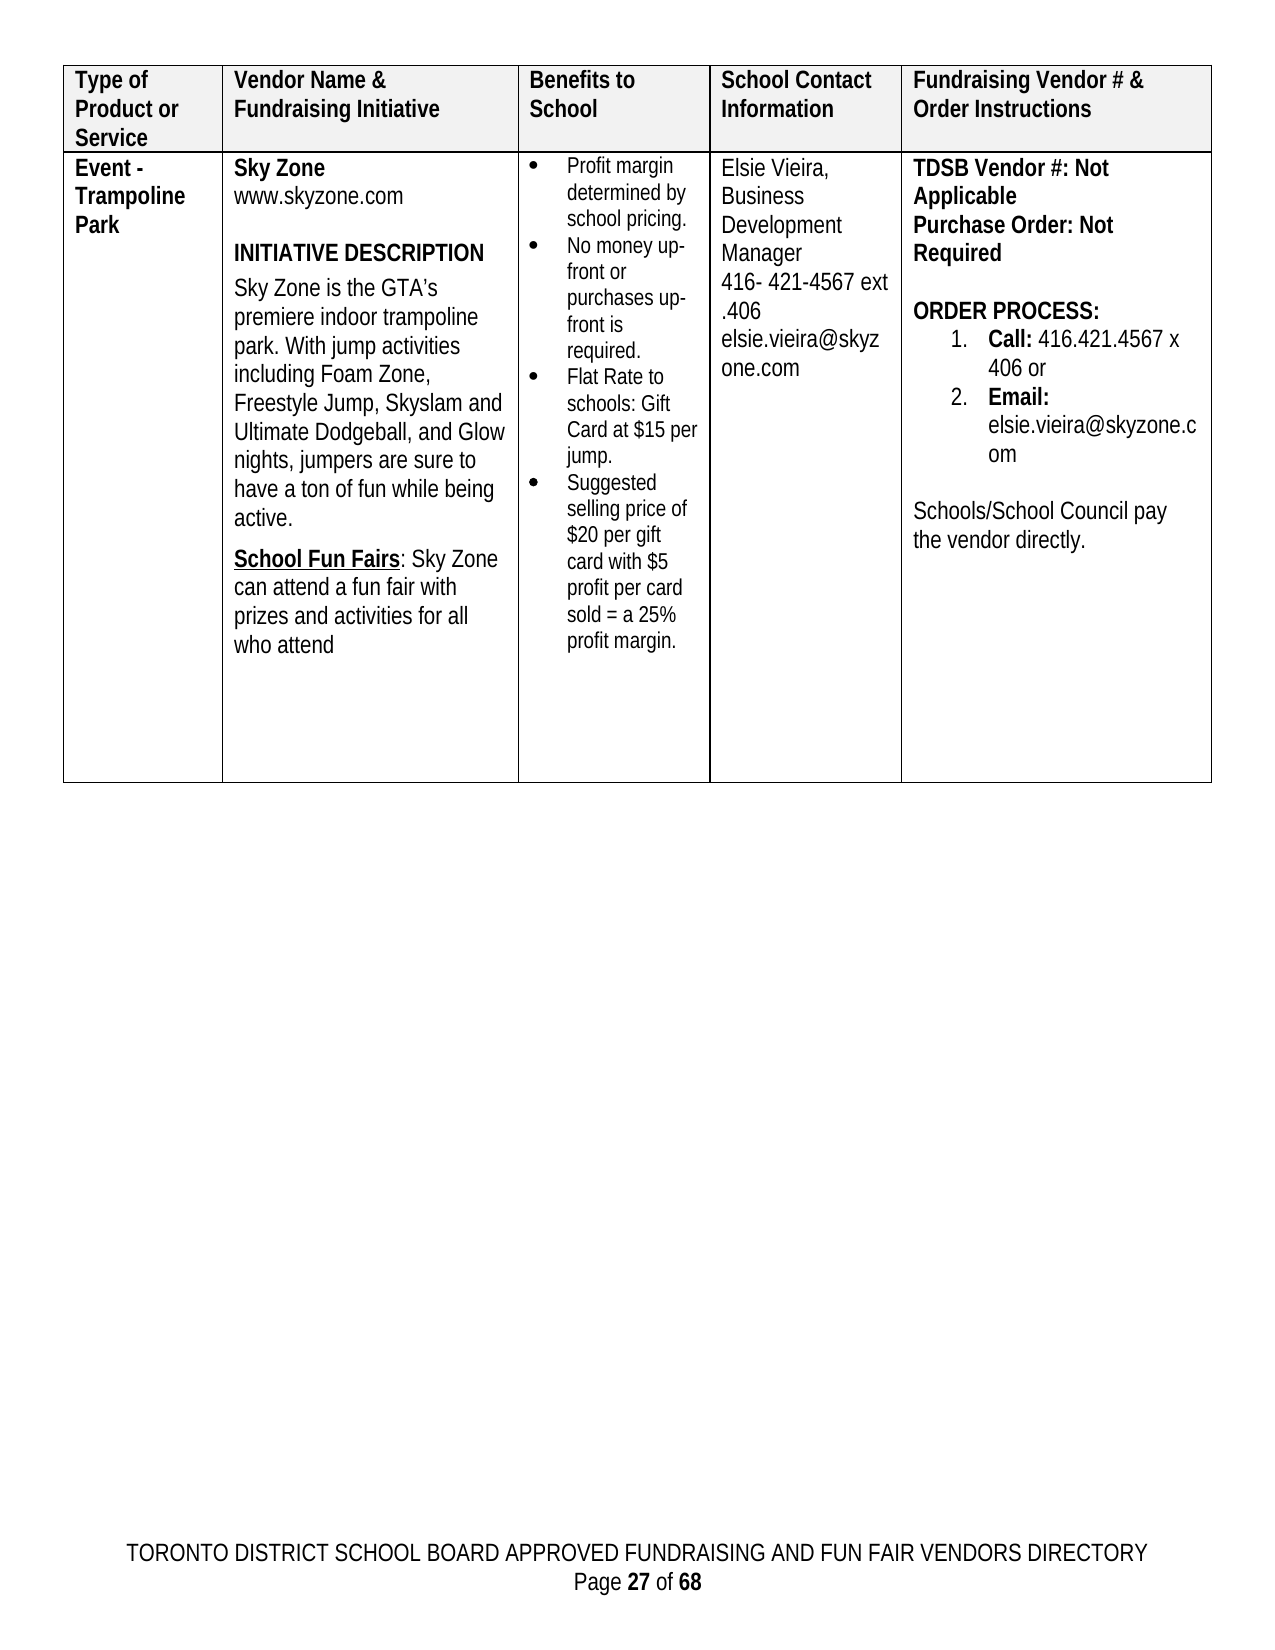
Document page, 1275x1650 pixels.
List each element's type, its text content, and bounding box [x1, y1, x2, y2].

table_header Vendor Name & Fundraising Initiative [223, 66, 518, 151]
table_cell Sky Zone www.skyzone.com INITIATIVE DESCRIPTION Sky Zone is the GTA’s premiere indoor trampoline park. With jump activities including Foam Zone, Freestyle Jump, Skyslam and Ultimate Dodgeball, and Glow nights, jumpers are sure to have a ton of fun while being active. School Fun Fairs: Sky Zone can attend a fun fair with prizes and activities for all who attend [223, 153, 518, 782]
table_header Type of Product or Service [64, 66, 222, 151]
table_cell Event - Trampoline Park [64, 153, 222, 782]
table_cell Profit margin determined by school pricing. No money up-front or purchases up-front is required. Flat Rate to schools: Gift Card at $15 per jump. Suggested selling price of $20 per gift card with $5 profit per card sold = a 25% profit margin. No money up-front your school. [519, 153, 709, 782]
table_cell Elsie Vieira, Business Development Manager 416- 421-4567 ext.406 elsie.vieira@skyzone.com [711, 153, 901, 782]
table_header School Contact Information [711, 66, 901, 151]
table_header Fundraising Vendor # & Order Instructions [902, 66, 1211, 151]
table_header Benefits to School [519, 66, 709, 151]
table_cell TDSB Vendor #: Not Applicable Purchase Order: Not Required ORDER PROCESS: Call: 416.421.4567 x 406 or Email: elsie.vieira@skyzone.com Schools/School Council pay the vendor directly. [902, 153, 1211, 782]
